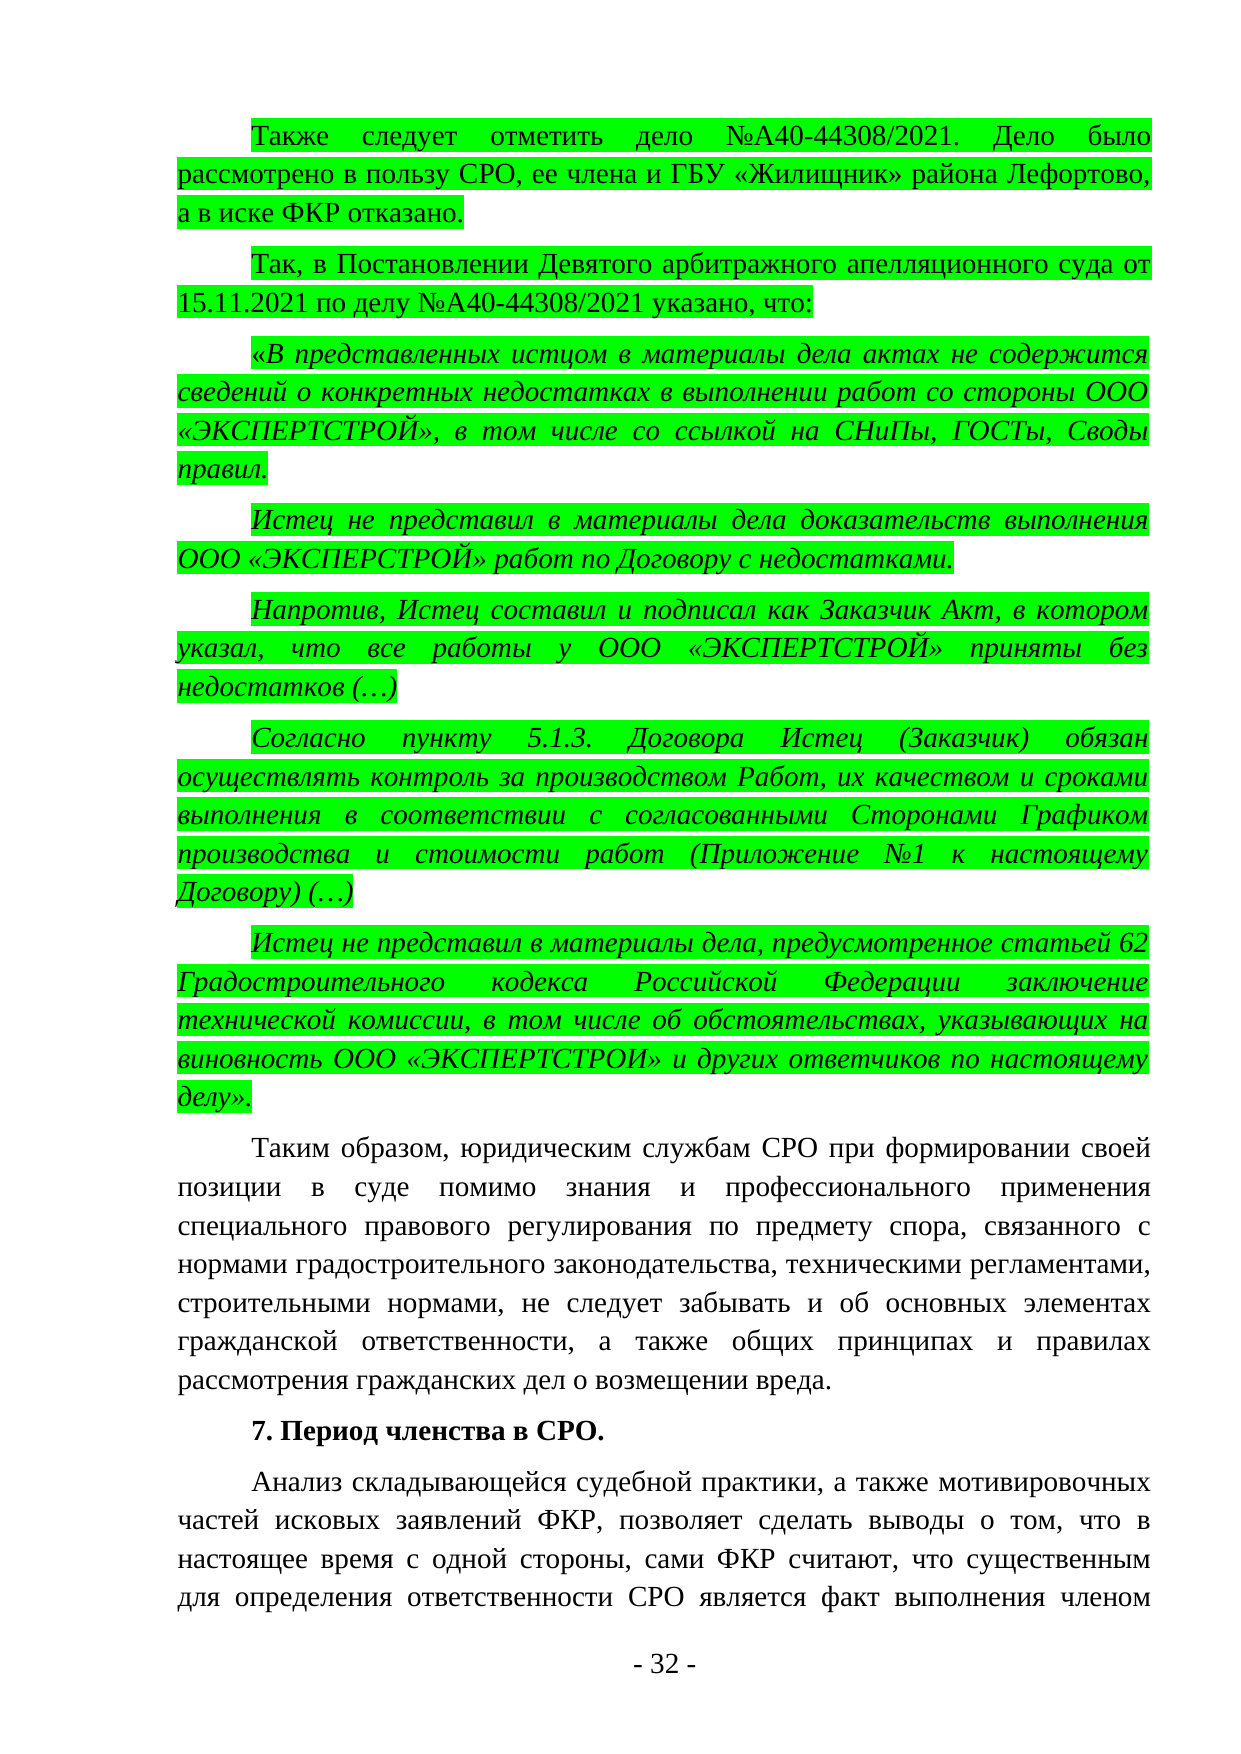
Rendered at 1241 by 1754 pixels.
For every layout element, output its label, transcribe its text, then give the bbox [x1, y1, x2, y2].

text Согласно пункту 5.1.3. Договора Истец (Заказчик) обязан осуществлять контроль за производством Работ, их качеством и сроками выполнения в соответствии с согласованными Сторонами Графиком производства и стоимости работ (Приложение №1 к настоящему Договору) (…) [177, 720, 1152, 908]
text Так, в Постановлении Девятого арбитражного апелляционного суда от 15.11.2021 по делу №А40-44308/2021 указано, что: [177, 246, 1152, 318]
text Таким образом, юридическим службам СРО при формировании своей позиции в суде помимо знания и профессионального применения специального правового регулирования по предмету спора, связанного с нормами градостроительного законодательства, техническими регламентами, строительными нормами, не следует забывать и об основных элементах гражданской ответственности, а также общих принципах и правилах рассмотрения гражданских дел о возмещении вреда. [177, 1131, 1152, 1395]
text Также следует отметить дело №А40-44308/2021. Дело было рассмотрено в пользу СРО, ее члена и ГБУ «Жилищник» района Лефортово, а в иске ФКР отказано. [177, 190, 1152, 229]
text Напротив, Истец составил и подписал как Заказчик Акт, в котором указал, что все работы у ООО «ЭКСПЕРТСТРОЙ» приняты без недостатков (…) [177, 592, 1152, 703]
text 7. Период членства в СРО. [177, 1413, 1152, 1446]
text Также следует отметить дело №А40-44308/2021. Дело было рассмотрено в пользу СРО, ее члена и ГБУ «Жилищник» района Лефортово, а в иске ФКР отказано. [177, 118, 1152, 157]
text Истец не представил в материалы дела, предусмотренное статьей 62 Градостроительного кодекса Российской Федерации заключение технической комиссии, в том числе об обстоятельствах, указывающих на виновность ООО «ЭКСПЕРТСТРОИ» и других ответчиков по настоящему делу». [177, 925, 1152, 1113]
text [177, 1464, 1152, 1613]
text «В представленных истцом в материалы дела актах не содержится сведений о конкретных недостатках в выполнении работ со стороны ООО «ЭКСПЕРТСТРОЙ», в том числе со ссылкой на СНиПы, ГОСТы, Своды правил. [177, 336, 1152, 485]
text Истец не представил в материалы дела доказательств выполнения ООО «ЭКСПЕРСТРОЙ» работ по Договору с недостатками. [177, 502, 1152, 574]
